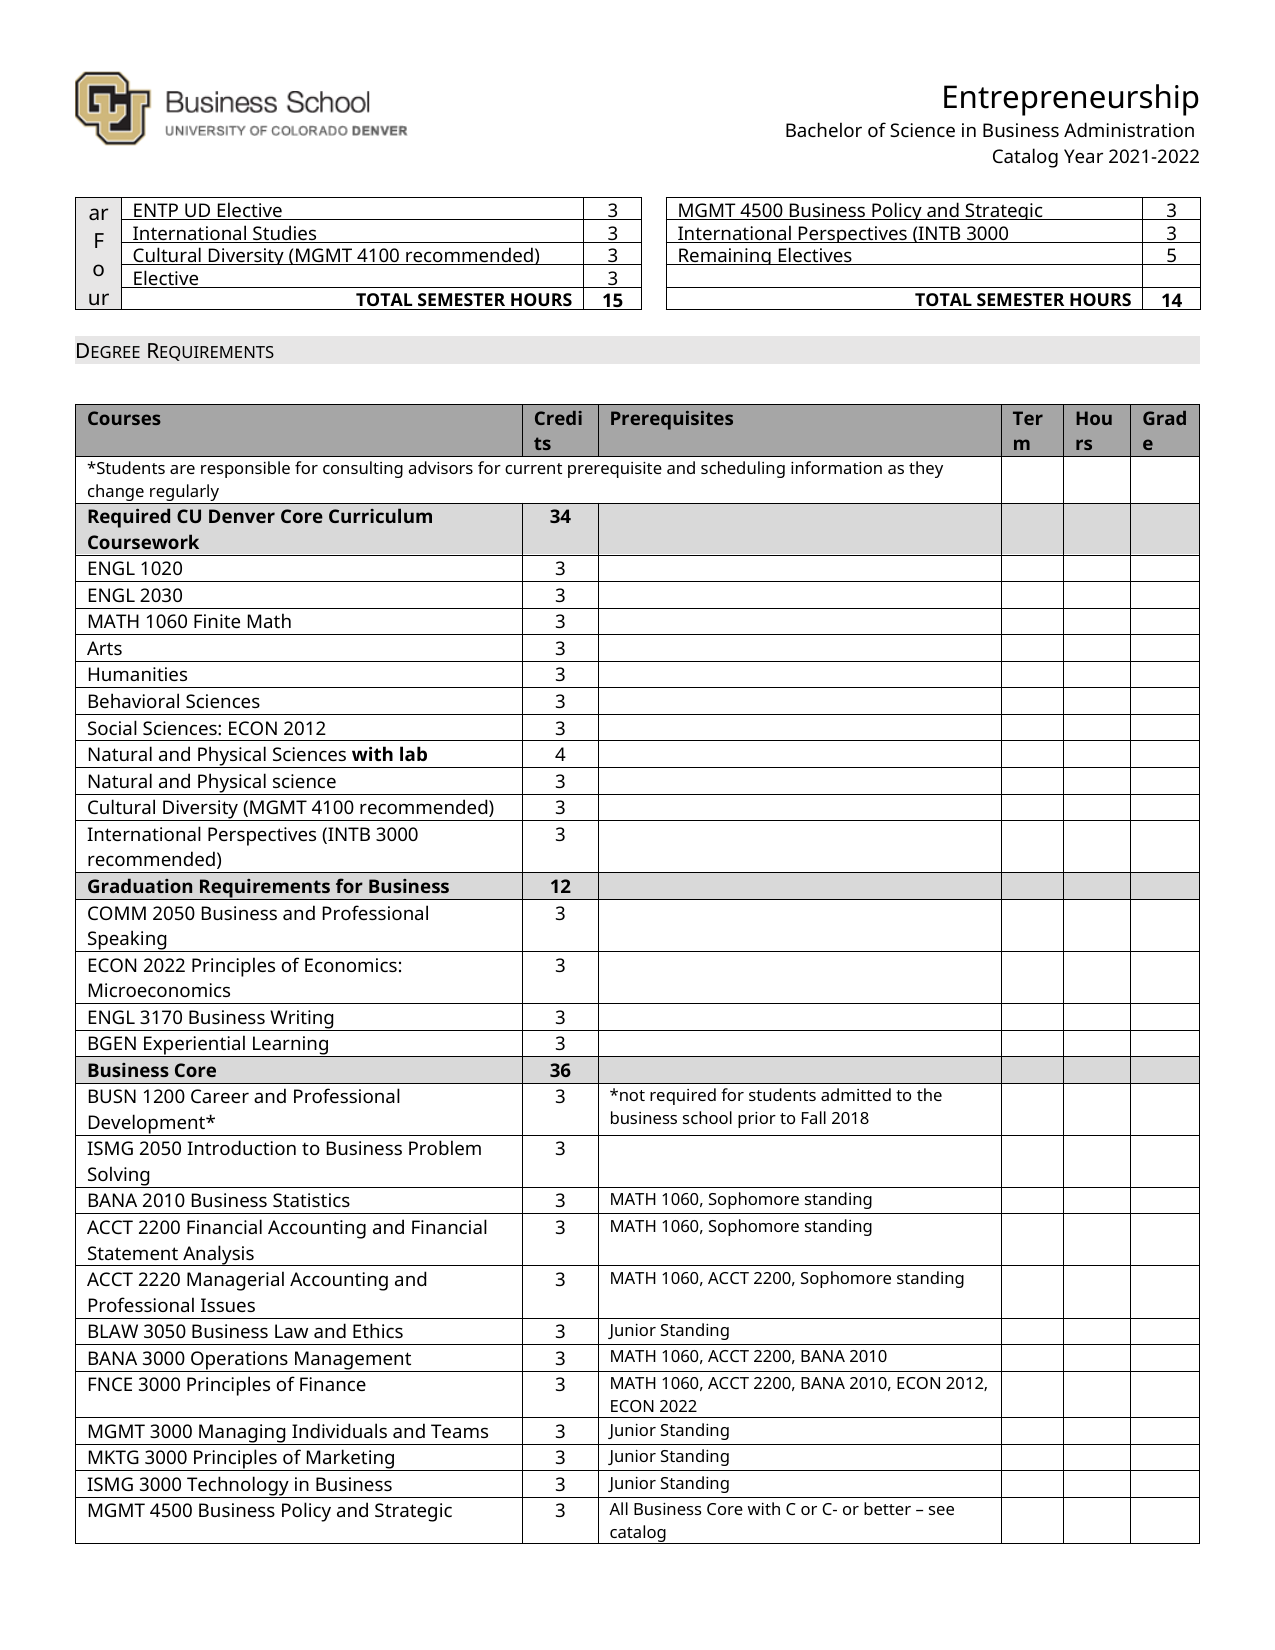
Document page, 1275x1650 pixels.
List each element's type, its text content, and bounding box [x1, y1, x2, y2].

table_cell [1002, 1188, 1063, 1213]
table_cell [642, 219, 666, 242]
table_cell 3 [523, 609, 598, 634]
table_cell [642, 287, 666, 309]
table_cell International Studies [122, 220, 583, 242]
table_cell [1002, 1214, 1063, 1265]
table_cell 3 [523, 1345, 598, 1371]
table_cell 14 [1143, 288, 1200, 309]
table_cell 3 [523, 715, 598, 740]
table_cell [1131, 504, 1199, 554]
table_cell 3 [1143, 220, 1200, 242]
table_cell [1131, 688, 1199, 714]
table_cell [1131, 1214, 1199, 1265]
table_cell [1064, 635, 1130, 661]
table_cell [642, 242, 666, 264]
table_cell 3 [523, 1372, 598, 1417]
table_header Courses [76, 405, 522, 456]
table_cell [1131, 1004, 1199, 1029]
table_cell [1064, 1188, 1130, 1213]
table_cell 36 [523, 1057, 598, 1083]
table_cell [1064, 1372, 1130, 1417]
table_cell 3 [523, 582, 598, 608]
table_cell 3 [523, 900, 598, 951]
table_header Grade [1131, 405, 1199, 456]
table_cell Humanities [76, 662, 522, 687]
table_cell [1002, 1031, 1063, 1056]
table_cell 3 [523, 1031, 598, 1056]
table_cell [1131, 582, 1199, 608]
table_cell [1131, 1266, 1199, 1317]
table_cell [1064, 1445, 1130, 1470]
table_cell [599, 662, 1001, 687]
table_cell 3 [523, 795, 598, 820]
table_cell [1131, 900, 1199, 951]
table_cell [1131, 1031, 1199, 1056]
table_cell [1002, 457, 1063, 502]
table_cell 3 [1143, 198, 1200, 219]
table_cell *not required for students admitted to the business school prior to Fall 2018 [599, 1084, 1001, 1135]
table_cell ACCT 2220 Managerial Accounting and Professional Issues [76, 1266, 522, 1317]
table_cell [1002, 1471, 1063, 1497]
table_cell [1064, 1084, 1130, 1135]
table_cell [1064, 900, 1130, 951]
table_cell [1002, 1418, 1063, 1444]
table_cell [1064, 1057, 1130, 1083]
table_cell 3 [523, 768, 598, 793]
table_cell [667, 265, 1142, 287]
table_cell Graduation Requirements for Business [76, 873, 522, 899]
table_cell [599, 821, 1001, 872]
table_cell [1131, 1418, 1199, 1444]
table_cell 3 [523, 1418, 598, 1444]
table_cell [1064, 952, 1130, 1003]
table_cell [1064, 1345, 1130, 1371]
table_cell 3 [523, 1498, 598, 1543]
table_cell Remaining Electives RR [667, 243, 1142, 264]
table_cell [1131, 1319, 1199, 1344]
table_cell [1002, 635, 1063, 661]
table_cell [1131, 1498, 1199, 1543]
table_cell [1064, 1266, 1130, 1317]
table_cell ISMG 3000 Technology in Business [76, 1471, 522, 1497]
table_cell Natural and Physical science [76, 768, 522, 793]
table_cell [599, 582, 1001, 608]
table_cell MKTG 3000 Principles of Marketing [76, 1445, 522, 1470]
table_cell Junior Standing [599, 1445, 1001, 1470]
table_cell MATH 1060, Sophomore standing [599, 1188, 1001, 1213]
table_cell [599, 1057, 1001, 1083]
table_cell [1002, 556, 1063, 581]
table_cell MGMT 4500 Business Policy and Strategic Management [667, 198, 1142, 219]
table_cell 3 [523, 662, 598, 687]
table_cell Cultural Diversity (MGMT 4100 recommended) [76, 795, 522, 820]
table_cell 3 [584, 265, 641, 287]
table_cell 3 [523, 1084, 598, 1135]
table_cell MGMT 3000 Managing Individuals and Teams [76, 1418, 522, 1444]
table_cell [1131, 1471, 1199, 1497]
table_cell [599, 609, 1001, 634]
table_cell [1002, 952, 1063, 1003]
table_cell MATH 1060, ACCT 2200, Sophomore standing [599, 1266, 1001, 1317]
table_cell 3 [523, 1266, 598, 1317]
table_cell ENGL 2030 [76, 582, 522, 608]
table_cell 3 [523, 635, 598, 661]
table_cell 3 [523, 821, 598, 872]
table_cell 15 [584, 288, 641, 309]
table_cell 3 [523, 1445, 598, 1470]
table_cell [599, 556, 1001, 581]
table_cell 3 [523, 1471, 598, 1497]
picture [75, 64, 753, 158]
table_cell Natural and Physical Sciences with lab [76, 741, 522, 767]
table_cell [1002, 1498, 1063, 1543]
table_cell Elective [122, 265, 583, 287]
table_cell [1002, 900, 1063, 951]
table_cell [1064, 609, 1130, 634]
table_cell [599, 900, 1001, 951]
table_cell ENGL 3170 Business Writing [76, 1004, 522, 1029]
table_cell 3 [523, 1004, 598, 1029]
table_cell [1131, 952, 1199, 1003]
table_cell [1064, 662, 1130, 687]
table_cell 3 [523, 952, 598, 1003]
table_cell Required CU Denver Core Curriculum Coursework [76, 504, 522, 554]
table_cell [1002, 1445, 1063, 1470]
table_cell COMM 2050 Business and Professional Speaking [76, 900, 522, 951]
table_cell [599, 715, 1001, 740]
table_cell [1131, 609, 1199, 634]
table_cell Business Core [76, 1057, 522, 1083]
table_header Credits [523, 405, 598, 456]
table_cell Social Sciences: ECON 2012 [76, 715, 522, 740]
table_cell ISMG 2050 Introduction to Business Problem Solving [76, 1136, 522, 1187]
table_cell [1064, 1471, 1130, 1497]
table_cell [1131, 873, 1199, 899]
table_cell [1131, 1345, 1199, 1371]
table_cell [1131, 1445, 1199, 1470]
table_cell ENTP UD Elective [122, 198, 583, 219]
table_cell 3 [584, 220, 641, 242]
table_cell [1064, 457, 1130, 502]
table_cell Junior Standing [599, 1471, 1001, 1497]
table_cell 3 [523, 1319, 598, 1344]
table_cell International Perspectives (INTB 3000 recommended) [667, 220, 1142, 242]
table_header Prerequisites [599, 405, 1001, 456]
table_cell *Students are responsible for consulting advisors for current prerequisite and scheduling information as they change regularly [76, 457, 1001, 502]
table_cell [1131, 1136, 1199, 1187]
table_cell [599, 952, 1001, 1003]
table_cell BUSN 1200 Career and Professional Development* [76, 1084, 522, 1135]
table_cell [1131, 795, 1199, 820]
table_cell [1002, 688, 1063, 714]
table_cell [1064, 1136, 1130, 1187]
table_cell [1064, 1498, 1130, 1543]
table_cell [1064, 1214, 1130, 1265]
table_cell [599, 795, 1001, 820]
table_cell [1131, 662, 1199, 687]
table_cell [1064, 768, 1130, 793]
table_cell 12 [523, 873, 598, 899]
table_cell [1131, 556, 1199, 581]
table_cell MATH 1060, Sophomore standing [599, 1214, 1001, 1265]
table_cell [1064, 1418, 1130, 1444]
table_cell Arts [76, 635, 522, 661]
table_cell 4 [523, 741, 598, 767]
table_cell [1131, 1188, 1199, 1213]
table_cell [599, 1004, 1001, 1029]
table_cell All Business Core with C or C- or better – see catalog [599, 1498, 1001, 1543]
table_cell [1002, 821, 1063, 872]
table_cell MATH 1060, ACCT 2200, BANA 2010, ECON 2012, ECON 2022 [599, 1372, 1001, 1417]
table_cell Junior Standing [599, 1319, 1001, 1344]
table_cell [599, 1136, 1001, 1187]
table_cell [1143, 265, 1200, 287]
table_cell [1002, 1004, 1063, 1029]
table_cell International Perspectives (INTB 3000 recommended) [76, 821, 522, 872]
table_cell [1064, 504, 1130, 554]
table_cell 3 [523, 1136, 598, 1187]
table_cell [1131, 715, 1199, 740]
table_cell [599, 1031, 1001, 1056]
table_cell [1064, 795, 1130, 820]
table_cell Junior Standing [599, 1418, 1001, 1444]
table_cell TOTAL SEMESTER HOURS [122, 288, 583, 309]
table_cell Behavioral Sciences [76, 688, 522, 714]
table_cell [1002, 1345, 1063, 1371]
table_cell 34 [523, 504, 598, 554]
table_cell Cultural Diversity (MGMT 4100 recommended) [122, 243, 583, 264]
table_cell 3 [584, 198, 641, 219]
table_cell [1131, 821, 1199, 872]
table_cell [1064, 582, 1130, 608]
table_cell [1002, 1084, 1063, 1135]
table_cell [1131, 1084, 1199, 1135]
table_cell [599, 768, 1001, 793]
table_cell [1002, 795, 1063, 820]
table_cell [1002, 1319, 1063, 1344]
table_cell [1131, 635, 1199, 661]
table_cell [1002, 715, 1063, 740]
table_cell BANA 2010 Business Statistics [76, 1188, 522, 1213]
table_cell [1002, 1372, 1063, 1417]
table_cell [1064, 821, 1130, 872]
table_cell [1002, 504, 1063, 554]
table_cell FNCE 3000 Principles of Finance [76, 1372, 522, 1417]
table_header Term [1002, 405, 1063, 456]
table_cell [1131, 768, 1199, 793]
table_cell [642, 197, 666, 219]
table_cell [1002, 662, 1063, 687]
table_cell ECON 2022 Principles of Economics: Microeconomics [76, 952, 522, 1003]
table_cell [1131, 1057, 1199, 1083]
table_cell [1064, 1031, 1130, 1056]
table_cell [1002, 1057, 1063, 1083]
table_cell MATH 1060 Finite Math [76, 609, 522, 634]
table_cell [1002, 582, 1063, 608]
table_cell [599, 741, 1001, 767]
table_cell [1002, 873, 1063, 899]
text Degree Requirements [75, 336, 1200, 364]
table_cell [1064, 1004, 1130, 1029]
table_cell 3 [523, 688, 598, 714]
table_cell [1064, 873, 1130, 899]
table_cell ACCT 2200 Financial Accounting and Financial Statement Analysis [76, 1214, 522, 1265]
table_cell [1131, 741, 1199, 767]
table_cell MATH 1060, ACCT 2200, BANA 2010 [599, 1345, 1001, 1371]
table_cell [1002, 741, 1063, 767]
table_cell BLAW 3050 Business Law and Ethics [76, 1319, 522, 1344]
table_cell ENGL 1020 [76, 556, 522, 581]
table_cell [1002, 609, 1063, 634]
table_cell 3 [523, 556, 598, 581]
table_cell 3 [523, 1214, 598, 1265]
table_cell [1002, 1136, 1063, 1187]
table_cell [1064, 715, 1130, 740]
table_cell [599, 688, 1001, 714]
table_cell 3 [584, 243, 641, 264]
table_cell [1002, 1266, 1063, 1317]
table_cell [599, 504, 1001, 554]
table_cell 3 [523, 1188, 598, 1213]
table_cell [599, 873, 1001, 899]
table_header Hours [1064, 405, 1130, 456]
table_cell [1064, 688, 1130, 714]
table_cell [1002, 768, 1063, 793]
table_cell TOTAL SEMESTER HOURS [667, 288, 1142, 309]
table_cell [642, 264, 666, 287]
table_cell [1131, 457, 1199, 502]
table_cell [1064, 556, 1130, 581]
table_cell [599, 635, 1001, 661]
table_cell 5 [1143, 243, 1200, 264]
table_cell MGMT 4500 Business Policy and Strategic Management [76, 1498, 522, 1543]
table_cell BANA 3000 Operations Management [76, 1345, 522, 1371]
table_cell [1131, 1372, 1199, 1417]
table_cell [1064, 741, 1130, 767]
table_cell BGEN Experiential Learning [76, 1031, 522, 1056]
table_cell [1064, 1319, 1130, 1344]
